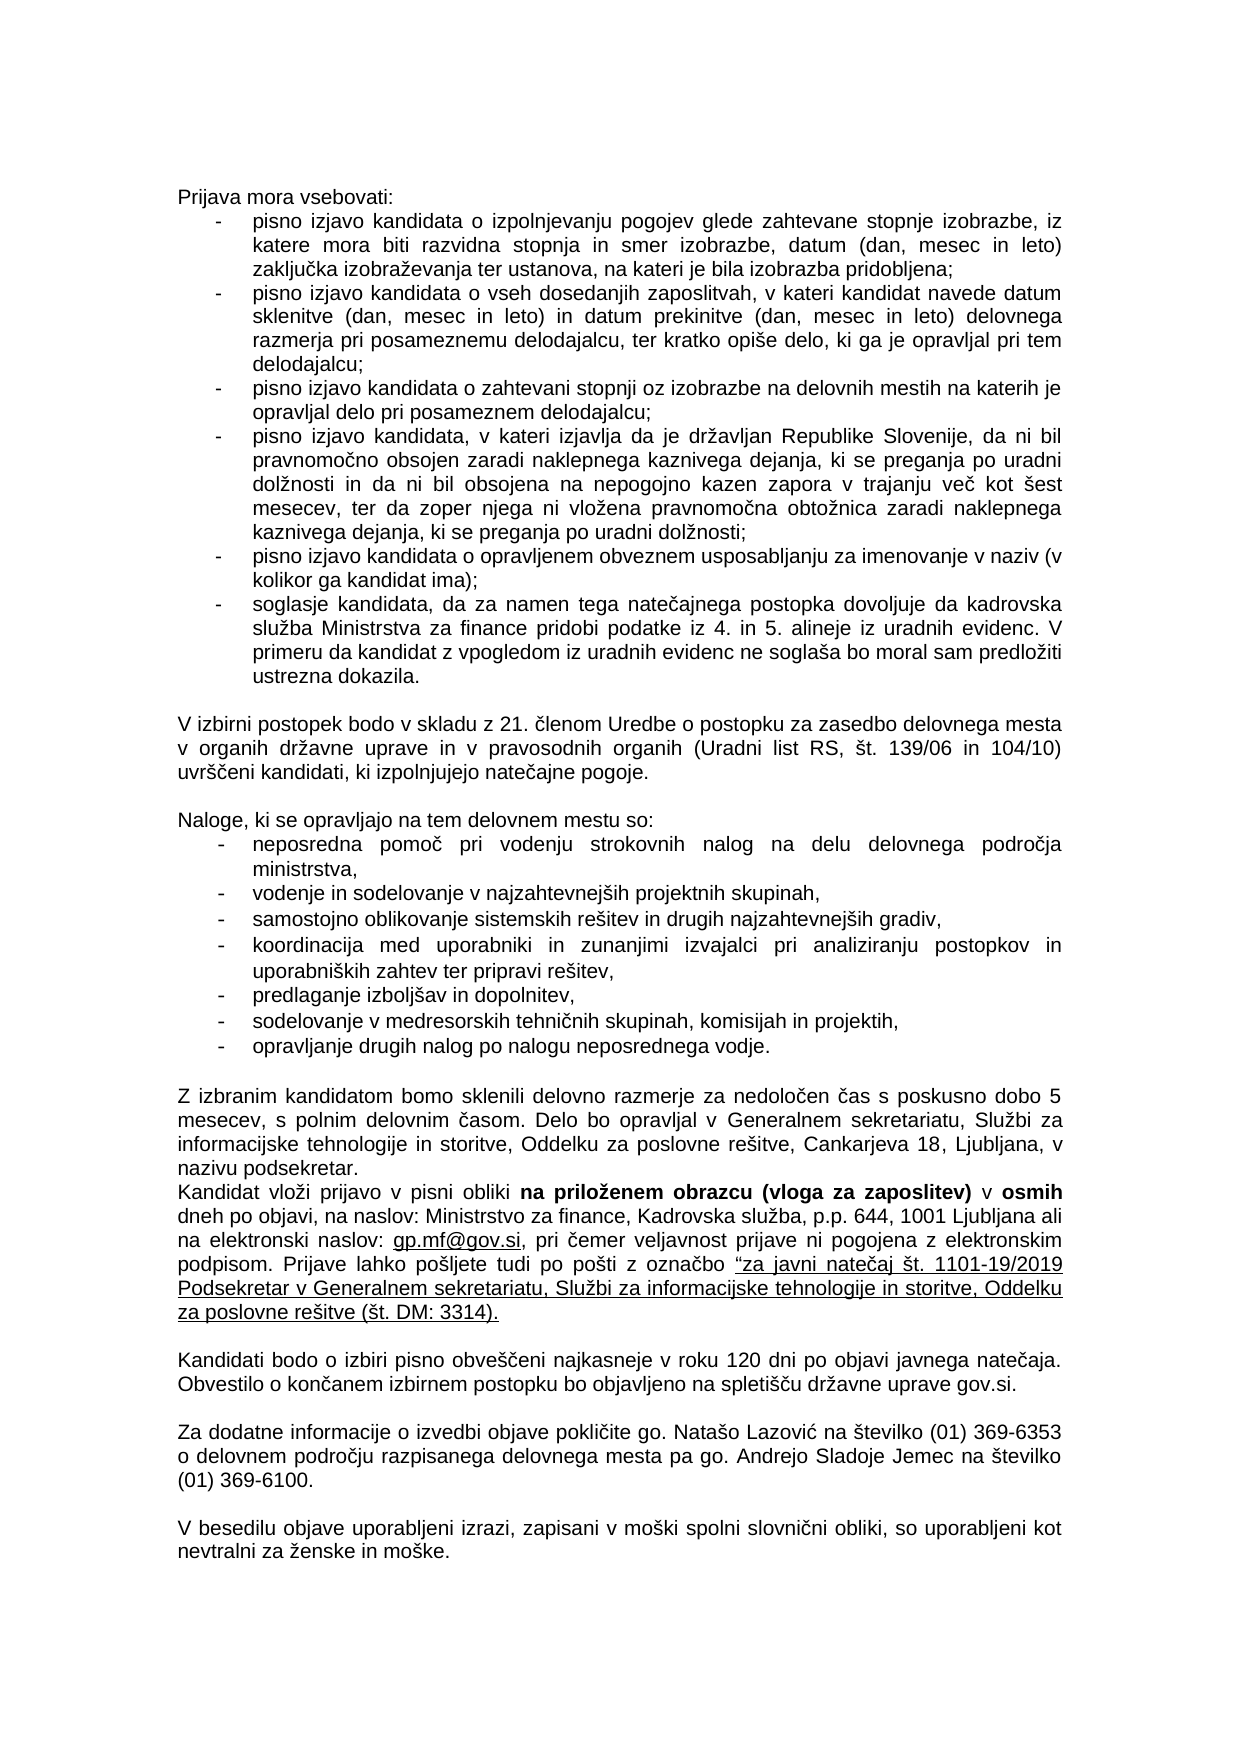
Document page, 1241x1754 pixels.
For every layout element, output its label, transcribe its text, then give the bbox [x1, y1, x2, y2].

list neposredna pomoč pri vodenju strokovnih nalog na delu delovnega področja ministrstva, [215, 831, 1063, 881]
list vodenje in sodelovanje v najzahtevnejših projektnih skupinah, [215, 881, 1063, 907]
list V izbirni postopek bodo v skladu z 21. členom Uredbe o postopku za zasedbo delovnega mesta v organih državne uprave in v pravosodnih organih (Uradni list RS, št. 139/06 in 104/10) uvrščeni kandidati, ki izpolnjujejo natečajne pogoje. [177, 712, 1063, 783]
text pisno izjavo kandidata o opravljenem obveznem usposabljanju za imenovanje v naziv (v kolikor ga kandidat ima); [215, 544, 1063, 592]
text Naloge, ki se opravljajo na tem delovnem mestu so: [177, 807, 1063, 831]
text V besedilu objave uporabljeni izrazi, zapisani v moški spolni slovnični obliki, so uporabljeni kot nevtralni za ženske in moške. [177, 1515, 1063, 1563]
text Z izbranim kandidatom bomo sklenili delovno razmerje za nedoločen čas s poskusno dobo 5 mesecev, s polnim delovnim časom. Delo bo opravljal v Generalnem sekretariatu, Službi za informacijske tehnologije in storitve, Oddelku za poslovne rešitve, Cankarjeva 18, Ljubljana, v nazivu podsekretar. [177, 1084, 1063, 1180]
list predlaganje izboljšav in dopolnitev, [215, 983, 1063, 1008]
text Za dodatne informacije o izvedbi objave pokličite go. Natašo Lazović na številko (01) 369-6353 o delovnem področju razpisanega delovnega mesta pa go. Andrejo Sladoje Jemec na številko (01) 369-6100. [177, 1419, 1063, 1491]
text soglasje kandidata, da za namen tega natečajnega postopka dovoljuje da kadrovska služba Ministrstva za finance pridobi podatke iz 4. in 5. alineje iz uradnih evidenc. V primeru da kandidat z vpogledom iz uradnih evidenc ne soglaša bo moral sam predložiti ustrezna dokazila. [215, 592, 1063, 688]
text pisno izjavo kandidata o zahtevani stopnji oz izobrazbe na delovnih mestih na katerih je opravljal delo pri posameznem delodajalcu; [215, 376, 1063, 424]
list Prijava mora vsebovati: [177, 184, 1063, 208]
text pisno izjavo kandidata, v kateri izjavlja da je državljan Republike Slovenije, da ni bil pravnomočno obsojen zaradi naklepnega kaznivega dejanja, ki se preganja po uradni dolžnosti in da ni bil obsojena na nepogojno kazen zapora v trajanju več kot šest mesecev, ter da zoper njega ni vložena pravnomočna obtožnica zaradi naklepnega kaznivega dejanja, ki se preganja po uradni dolžnosti; [215, 424, 1063, 544]
text Kandidati bodo o izbiri pisno obveščeni najkasneje v roku 120 dni po objavi javnega natečaja. Obvestilo o končanem izbirnem postopku bo objavljeno na spletišču državne uprave gov.si. [177, 1348, 1063, 1396]
list samostojno oblikovanje sistemskih rešitev in drugih najzahtevnejših gradiv, [215, 907, 1063, 933]
text pisno izjavo kandidata o vseh dosedanjih zaposlitvah, v kateri kandidat navede datum sklenitve (dan, mesec in leto) in datum prekinitve (dan, mesec in leto) delovnega razmerja pri posameznemu delodajalcu, ter kratko opiše delo, ki ga je opravljal pri tem delodajalcu; [215, 280, 1063, 376]
text Kandidat vloži prijavo v pisni obliki na priloženem obrazcu (vloga za zaposlitev) v osmih dneh po objavi, na naslov: Ministrstvo za finance, Kadrovska služba, p.p. 644, 1001 Ljubljana ali na elektronski naslov: gp.mf@gov.si, pri čemer veljavnost prijave ni pogojena z elektronskim podpisom. Prijave lahko pošljete tudi po pošti z označbo “za javni natečaj št. 1101-19/2019 Podsekretar v Generalnem sekretariatu, Službi za informacijske tehnologije in storitve, Oddelku za poslovne rešitve (št. DM: 3314). [177, 1180, 1063, 1297]
list opravljanje drugih nalog po nalogu neposrednega vodje. [215, 1034, 1063, 1060]
list koordinacija med uporabniki in zunanjimi izvajalci pri analiziranju postopkov in uporabniških zahtev ter pripravi rešitev, [215, 933, 1063, 983]
list sodelovanje v medresorskih tehničnih skupinah, komisijah in projektih, [215, 1008, 1063, 1034]
text pisno izjavo kandidata o izpolnjevanju pogojev glede zahtevane stopnje izobrazbe, iz katere mora biti razvidna stopnja in smer izobrazbe, datum (dan, mesec in leto) zaključka izobraževanja ter ustanova, na kateri je bila izobrazba pridobljena; [215, 208, 1063, 280]
